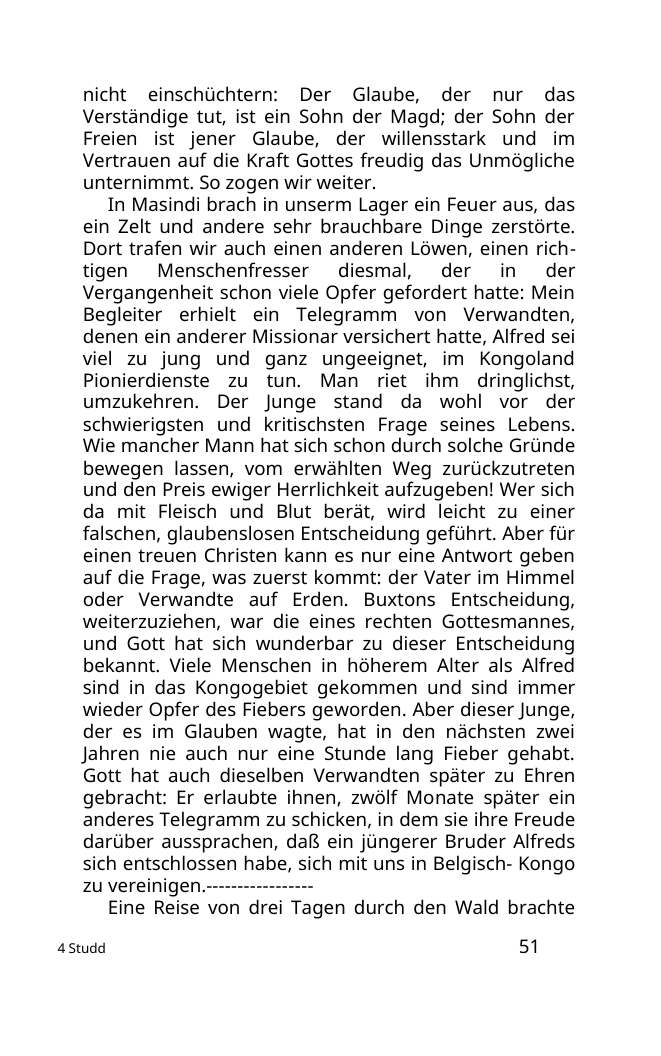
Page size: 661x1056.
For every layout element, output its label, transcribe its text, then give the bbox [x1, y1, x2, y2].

text In Masindi brach in unserm Lager ein Feuer aus, das ein Zelt und andere sehr brauchbare Dinge zerstörte. Dort trafen wir auch einen anderen Löwen, einen richtigen Menschenfresser diesmal, der in der Vergangenheit schon viele Opfer gefordert hatte: Mein Begleiter erhielt ein Telegramm von Verwandten, denen ein anderer Missionar versichert hatte, Alfred sei viel zu jung und ganz ungeeignet, im Kongoland Pionierdienste zu tun. Man riet ihm dringlichst, umzukehren. Der Junge stand da wohl vor der schwierigsten und kritischsten Frage seines Lebens. Wie mancher Mann hat sich schon durch solche Gründe bewegen lassen, vom erwählten Weg zurückzutreten und den Preis ewiger Herrlichkeit aufzugeben! Wer sich da mit Fleisch und Blut berät, wird leicht zu einer falschen, glaubenslosen Entscheidung geführt. Aber für einen treuen Christen kann es nur eine Antwort geben auf die Frage, was zuerst kommt: der Vater im Himmel oder Verwandte auf Erden. Buxtons Entscheidung, weiterzuziehen, war die eines rechten Gottesmannes, und Gott hat sich wunderbar zu dieser Entscheidung bekannt. Viele Menschen in höherem Alter als Alfred sind in das Kongogebiet gekommen und sind immer wieder Opfer des Fiebers geworden. Aber dieser Junge, der es im Glauben wagte, hat in den nächsten zwei Jahren nie auch nur eine Stunde lang Fieber gehabt. Gott hat auch dieselben Verwandten später zu Ehren gebracht: Er erlaubte ihnen, zwölf Monate später ein anderes Telegramm zu schicken, in dem sie ihre Freude darüber aussprachen, daß ein jüngerer Bruder Alfreds sich entschlossen habe, sich mit uns in Belgisch- Kongo zu vereinigen. [83, 194, 576, 897]
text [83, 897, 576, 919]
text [83, 84, 576, 194]
